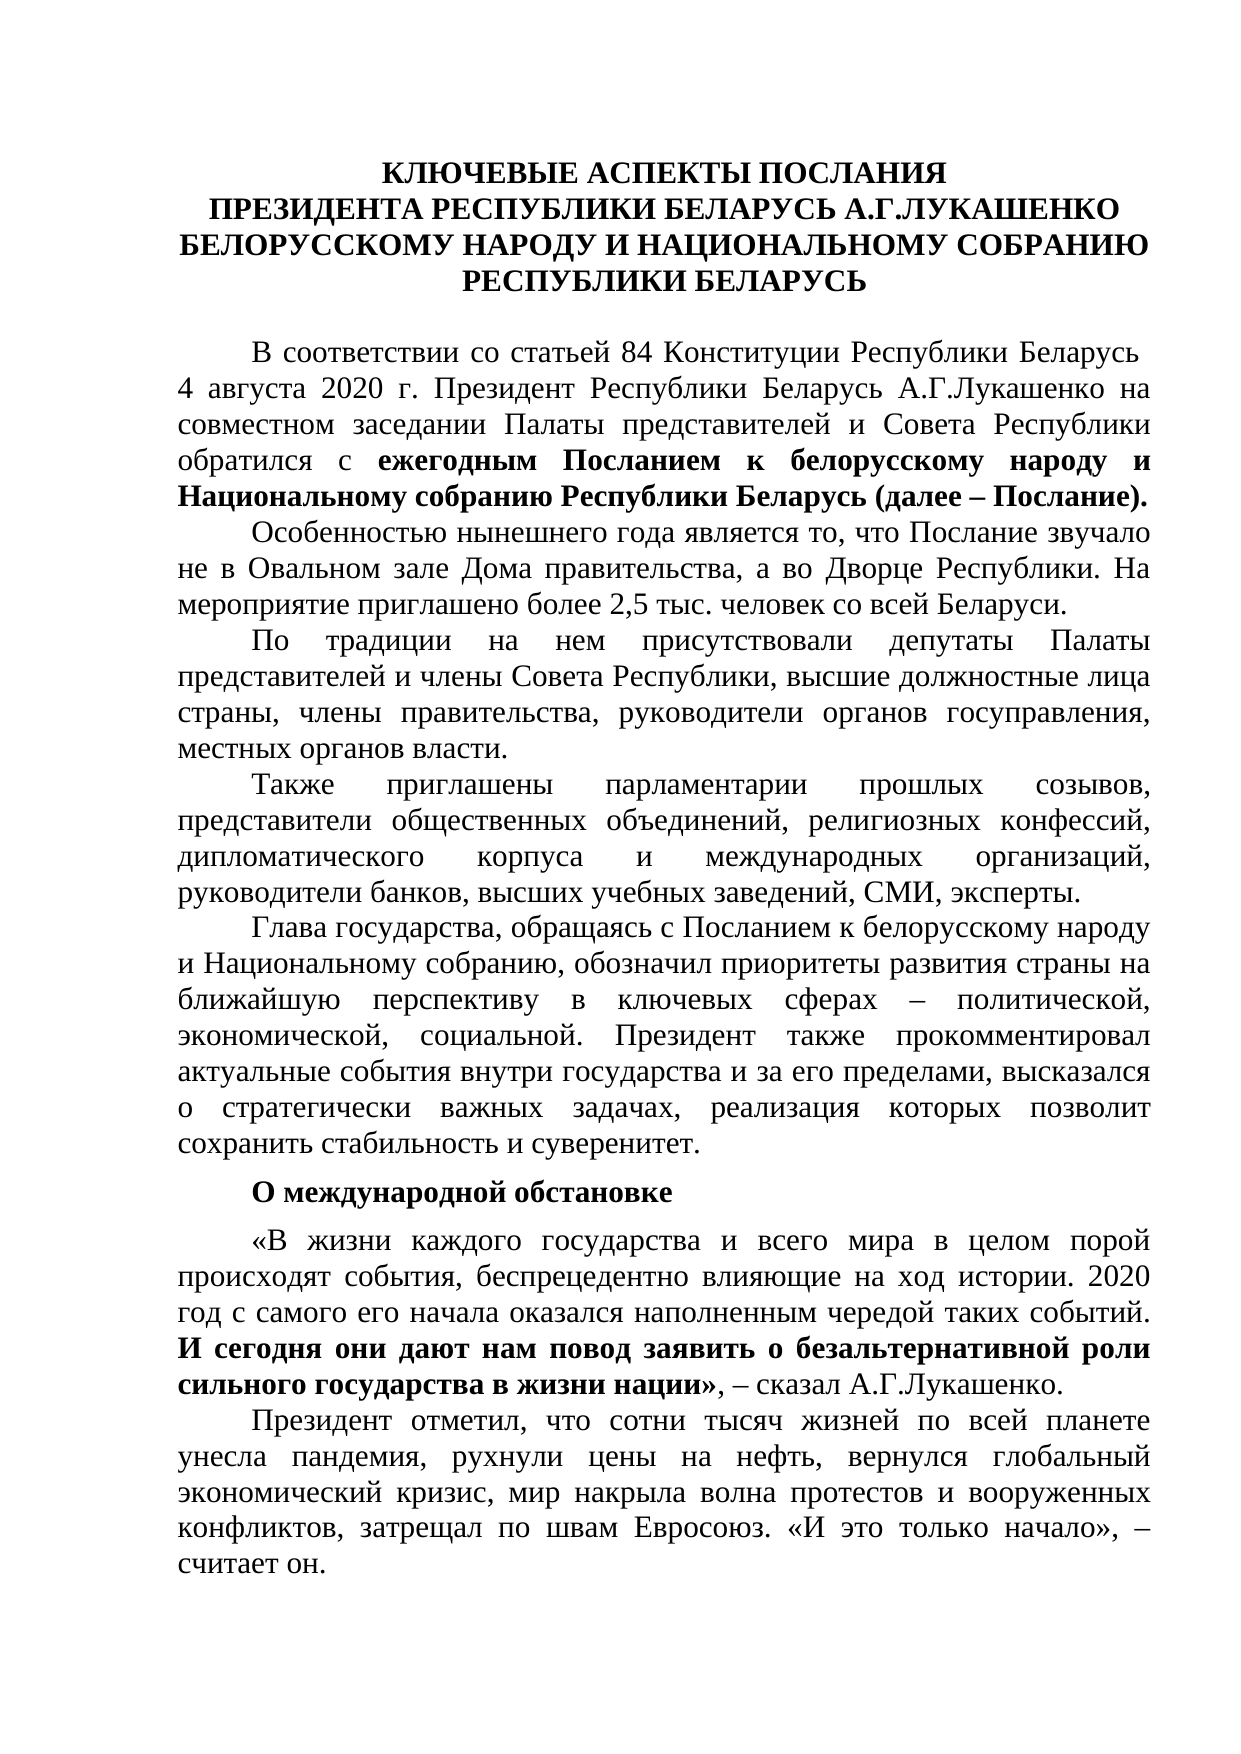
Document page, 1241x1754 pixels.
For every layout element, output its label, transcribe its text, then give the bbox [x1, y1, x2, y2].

text Также приглашены парламентарии прошлых созывов, представители общественных объединений, религиозных конфессий, дипломатического корпуса и международных организаций, руководители банков, высших учебных заведений, СМИ, эксперты. [177, 765, 1152, 909]
text РЕСПУБЛИКИ БЕЛАРУСЬ [177, 262, 1152, 298]
text О международной обстановке [177, 1173, 1152, 1209]
text «В жизни каждого государства и всего мира в целом порой происходят события, беспрецедентно влияющие на ход истории. 2020 год с самого его начала оказался наполненным чередой таких событий. И сегодня они дают нам повод заявить о безальтернативной роли сильного государства в жизни нации», – сказал А.Г.Лукашенко. [177, 1221, 1152, 1401]
text В соответствии со статьей 84 Конституции Республики Беларусь 4 августа . Президент Республики Беларусь А.Г.Лукашенко на совместном заседании Палаты представителей и Совета Республики обратился с ежегодным Посланием к белорусскому народу и Национальному собранию Республики Беларусь (далее – Послание). [177, 334, 1152, 513]
text Президент отметил, что сотни тысяч жизней по всей планете унесла пандемия, рухнули цены на нефть, вернулся глобальный экономический кризис, мир накрыла волна протестов и вооруженных конфликтов, затрещал по швам Евросоюз. «И это только начало», – считает он. [177, 1401, 1152, 1581]
text Глава государства, обращаясь с Посланием к белорусскому народу и Национальному собранию, обозначил приоритеты развития страны на ближайшую перспективу в ключевых сферах – политической, экономической, социальной. Президент также прокомментировал актуальные события внутри государства и за его пределами, высказался о стратегически важных задачах, реализация которых позволит сохранить стабильность и суверенитет. [177, 909, 1152, 1160]
text Особенностью нынешнего года является то, что Послание звучало не в Овальном зале Дома правительства, а во Дворце Республики. На мероприятие приглашено более 2,5 тыс. человек со всей Беларуси. [177, 513, 1152, 621]
text КЛЮЧЕВЫЕ АСПЕКТЫ ПОСЛАНИЯ [177, 154, 1152, 190]
text ПРЕЗИДЕНТА РЕСПУБЛИКИ БЕЛАРУСЬ А.Г.ЛУКАШЕНКО БЕЛОРУССКОМУ НАРОДУ И НАЦИОНАЛЬНОМУ СОБРАНИЮ [177, 190, 1152, 262]
text По традиции на нем присутствовали депутаты Палаты представителей и члены Совета Республики, высшие должностные лица страны, члены правительства, руководители органов госуправления, местных органов власти. [177, 621, 1152, 765]
